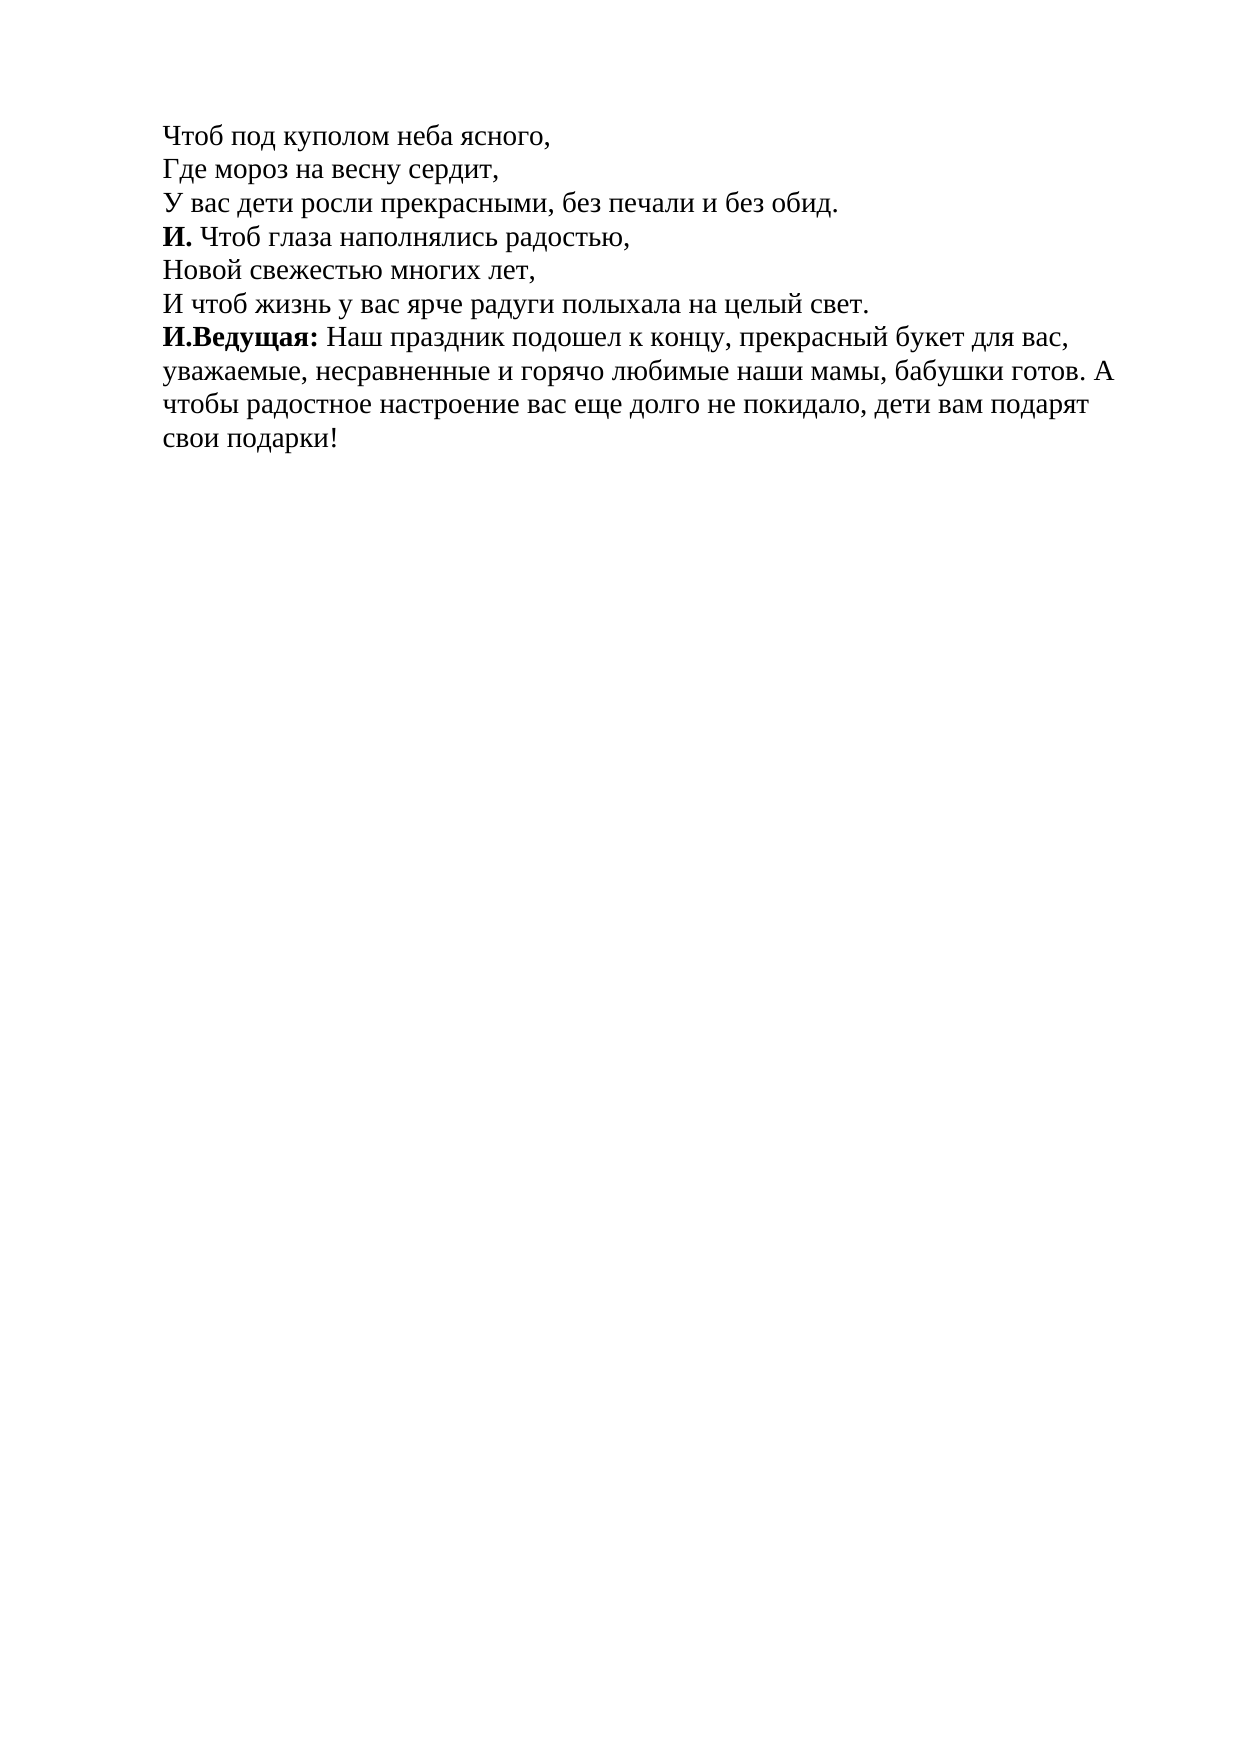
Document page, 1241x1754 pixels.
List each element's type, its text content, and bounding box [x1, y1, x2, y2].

text И чтоб жизнь у вас ярче радуги полыхала на целый свет. [162, 286, 1152, 319]
text И. Чтоб глаза наполнялись радостью, [162, 219, 1152, 252]
text Новой свежестью многих лет, [162, 252, 1152, 286]
text Чтоб под куполом неба ясного, [162, 118, 1152, 152]
text Где мороз на весну сердит, [162, 152, 1152, 185]
text И.Ведущая: Наш праздник подошел к концу, прекрасный букет для вас, уважаемые, несравненные и горячо любимые наши мамы, бабушки готов. А чтобы радостное настроение вас еще долго не покидало, дети вам подарят свои подарки! [162, 319, 1152, 453]
text У вас дети росли прекрасными, без печали и без обид. [162, 185, 1152, 219]
